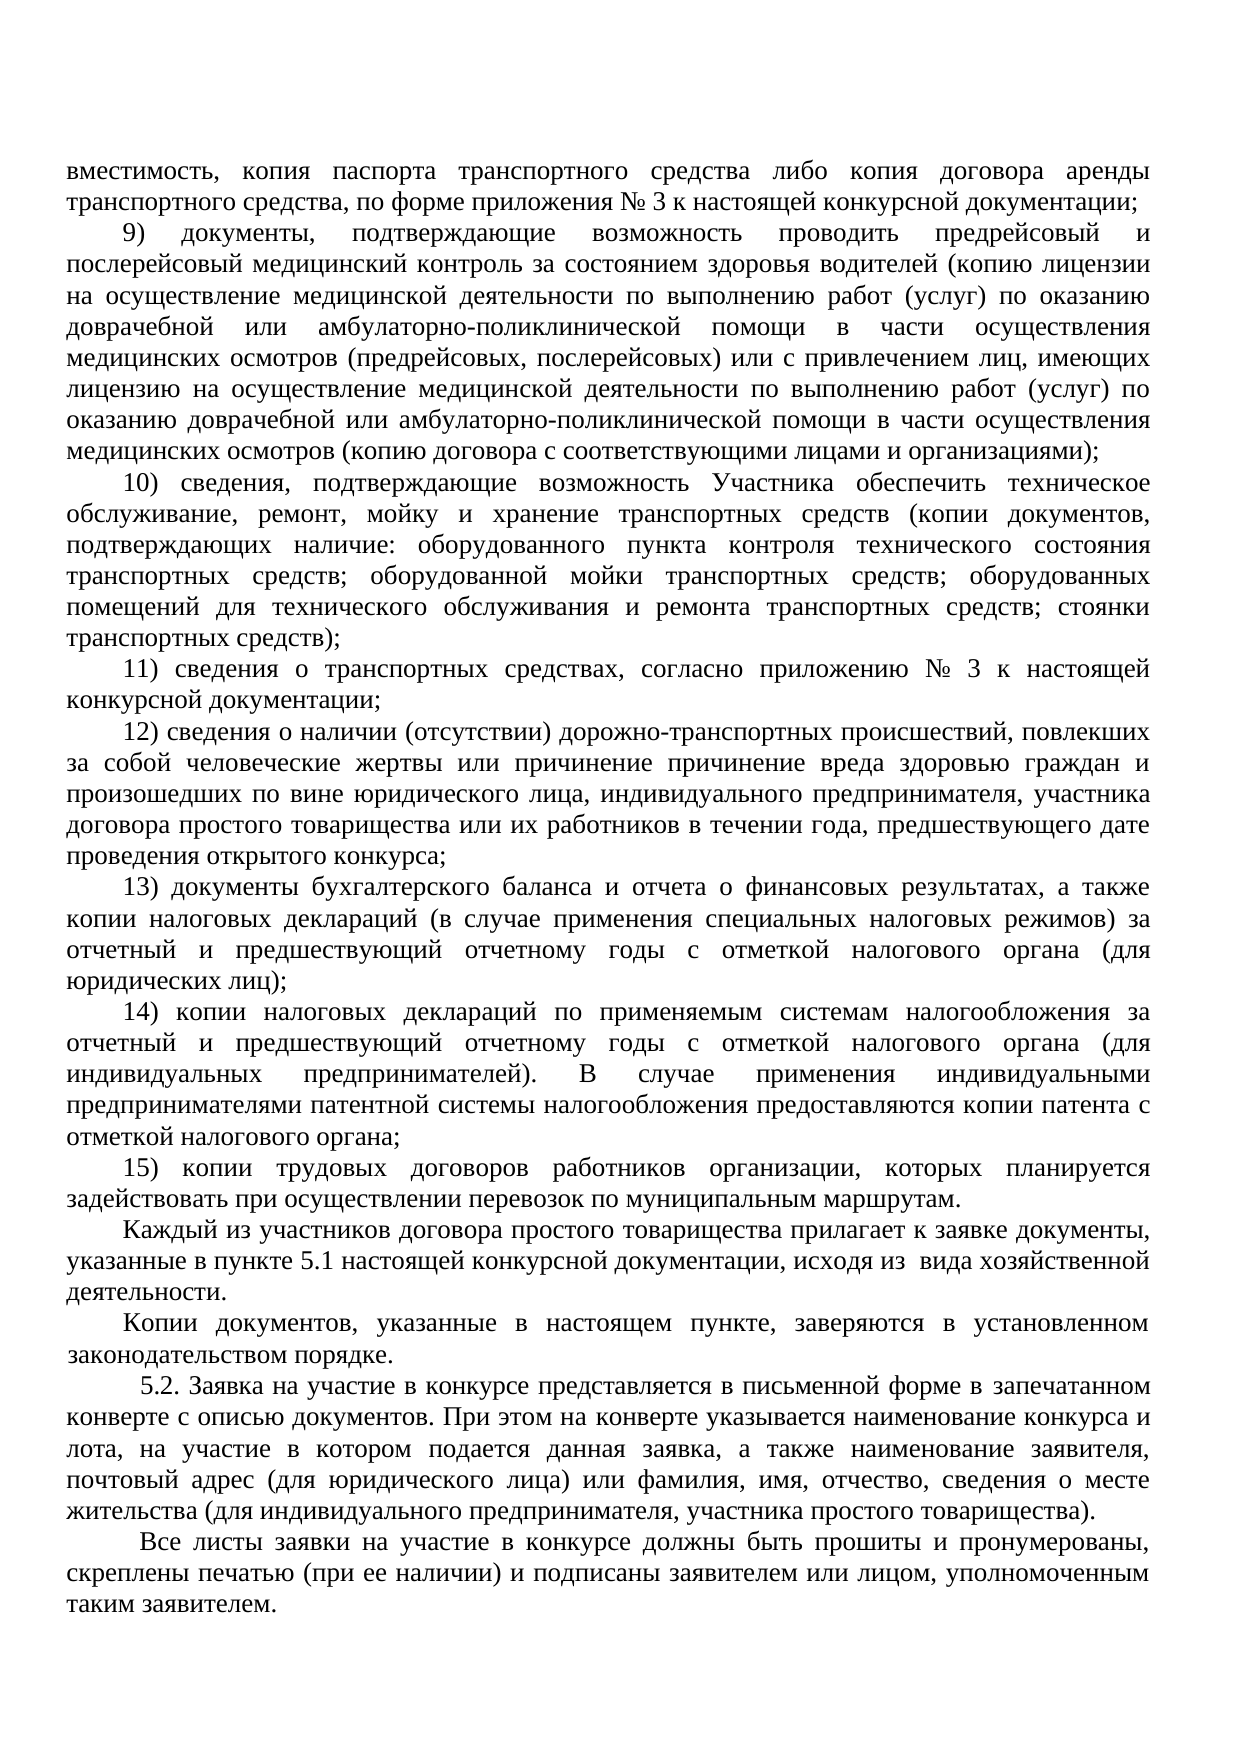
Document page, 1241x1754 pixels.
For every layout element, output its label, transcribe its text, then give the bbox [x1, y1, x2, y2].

text 10) сведения, подтверждающие возможность Участника обеспечить техническое обслуживание, ремонт, мойку и хранение транспортных средств (копии документов, подтверждающих наличие: оборудованного пункта контроля технического состояния транспортных средств; оборудованной мойки транспортных средств; оборудованных помещений для технического обслуживания и ремонта транспортных средств; стоянки транспортных средств); [66, 466, 1152, 652]
text 5.2. Заявка на участие в конкурсе представляется в письменной форме в запечатанном конверте с описью документов. При этом на конверте указывается наименование конкурса и лота, на участие в котором подается данная заявка, а также наименование заявителя, почтовый адрес (для юридического лица) или фамилия, имя, отчество, сведения о месте жительства (для индивидуального предпринимателя, участника простого товарищества). [66, 1369, 1151, 1525]
text 12) сведения о наличии (отсутствии) дорожно-транспортных происшествий, повлекших за собой человеческие жертвы или причинение причинение вреда здоровью граждан и произошедших по вине юридического лица, индивидуального предпринимателя, участника договора простого товарищества или их работников в течении года, предшествующего дате проведения открытого конкурса; [66, 715, 1152, 871]
text 14) копии налоговых деклараций по применяемым системам налогообложения за отчетный и предшествующий отчетному годы с отметкой налогового органа (для индивидуальных предпринимателей). В случае применения индивидуальными предпринимателями патентной системы налогообложения предоставляются копии патента с отметкой налогового органа; [66, 995, 1152, 1151]
text 9) документы, подтверждающие возможность проводить предрейсовый и послерейсовый медицинский контроль за состоянием здоровья водителей (копию лицензии на осуществление медицинской деятельности по выполнению работ (услуг) по оказанию доврачебной или амбулаторно-поликлинической помощи в части осуществления медицинских осмотров (предрейсовых, послерейсовых) или с привлечением лиц, имеющих лицензию на осуществление медицинской деятельности по выполнению работ (услуг) по оказанию доврачебной или амбулаторно-поликлинической помощи в части осуществления медицинских осмотров (копию договора с соответствующими лицами и организациями); [66, 216, 1152, 466]
text Все листы заявки на участие в конкурсе должны быть прошиты и пронумерованы, скреплены печатью (при ее наличии) и подписаны заявителем или лицом, уполномоченным таким заявителем. [66, 1525, 1151, 1618]
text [66, 154, 1152, 216]
text 13) документы бухгалтерского баланса и отчета о финансовых результатах, а также копии налоговых деклараций (в случае применения специальных налоговых режимов) за отчетный и предшествующий отчетному годы с отметкой налогового органа (для юридических лиц); [66, 871, 1152, 995]
text Копии документов, указанные в настоящем пункте, заверяются в установленном законодательством порядке. [67, 1307, 1151, 1369]
text Каждый из участников договора простого товарищества прилагает к заявке документы, указанные в пункте 5.1 настоящей конкурсной документации, исходя из вида хозяйственной деятельности. [66, 1213, 1152, 1307]
text 11) сведения о транспортных средствах, согласно приложению № 3 к настоящей конкурсной документации; [66, 652, 1152, 715]
text 15) копии трудовых договоров работников организации, которых планируется задействовать при осуществлении перевозок по муниципальным маршрутам. [66, 1151, 1152, 1213]
